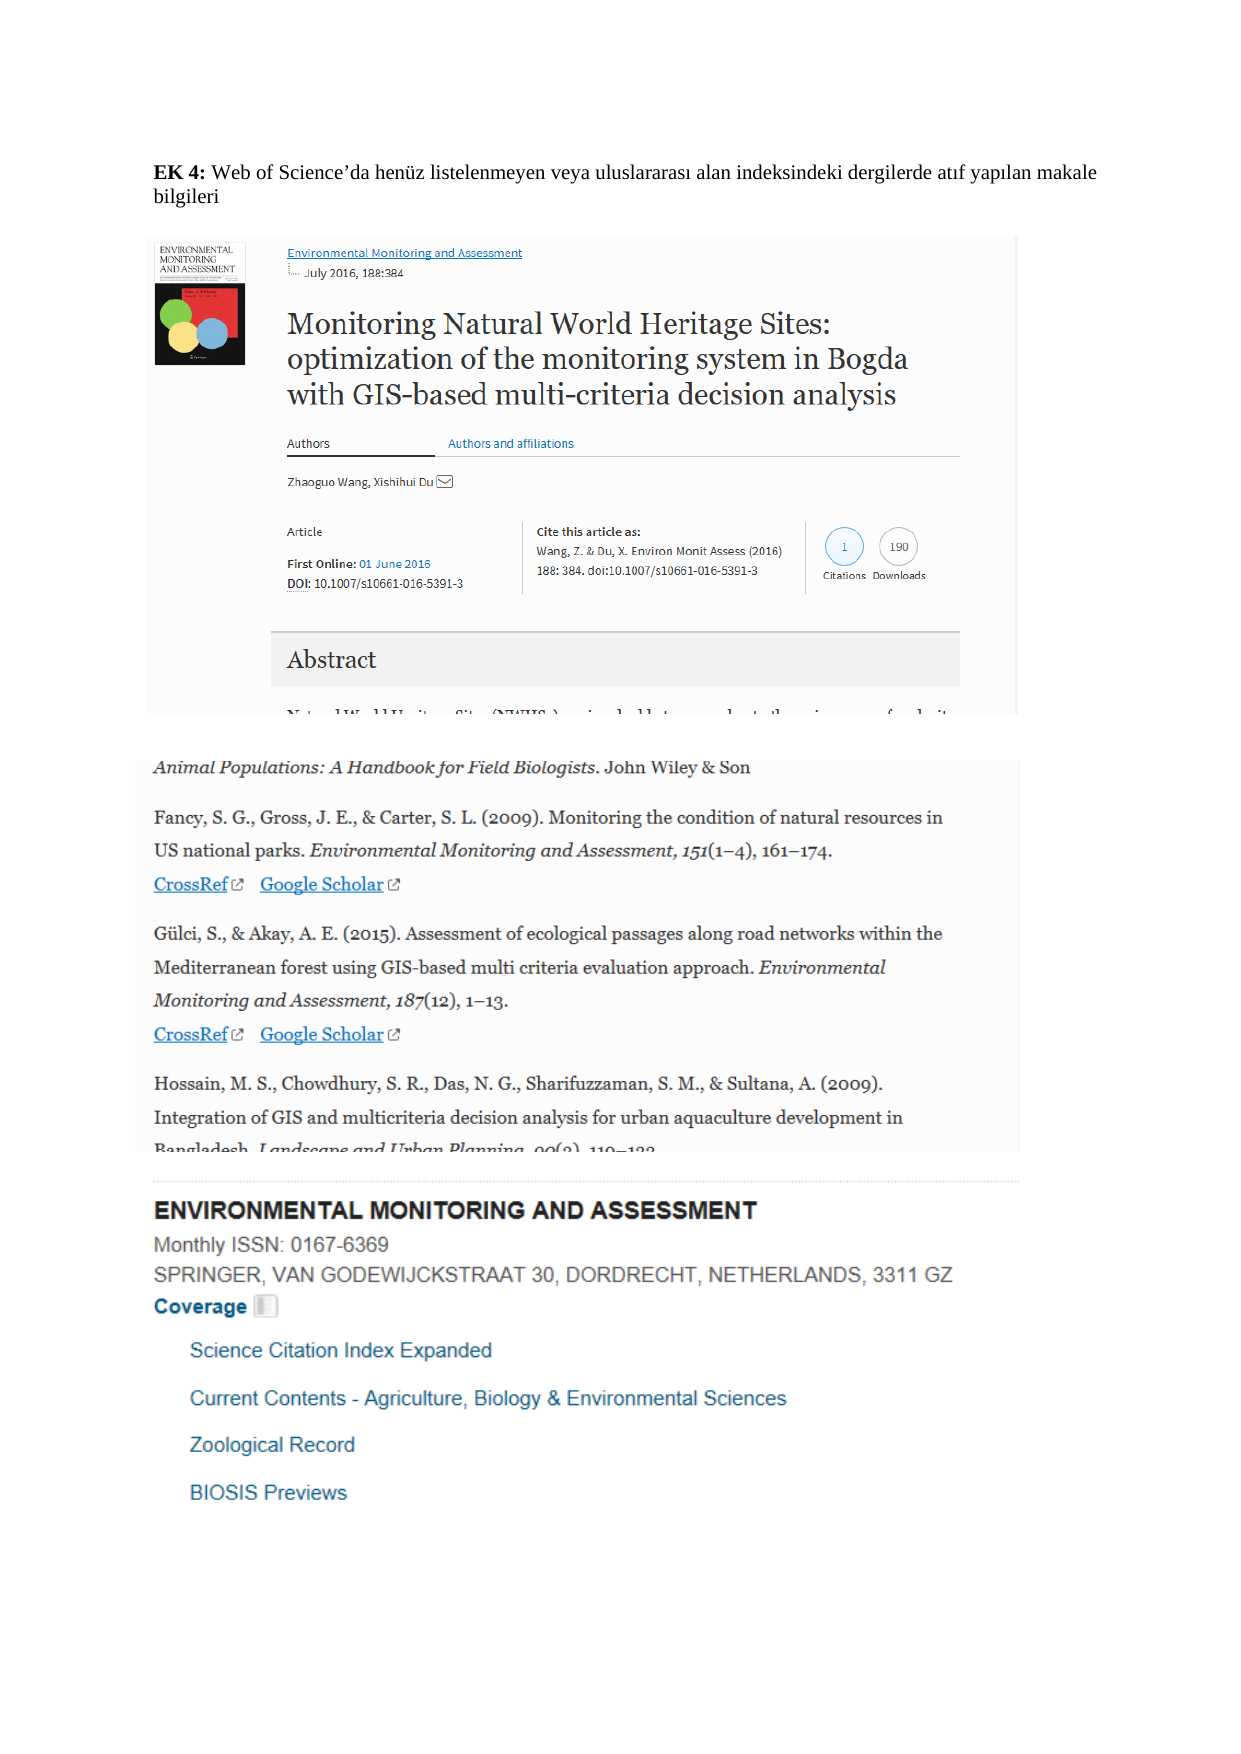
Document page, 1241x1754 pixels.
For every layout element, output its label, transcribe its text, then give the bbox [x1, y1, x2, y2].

picture [128, 1176, 1020, 1537]
text EK 4: Web of Science’da henüz listelenmeyen veya uluslararası alan indeksindeki dergilerde atıf yapılan makale bilgileri [153, 160, 1098, 208]
picture [146, 236, 1019, 714]
picture [134, 761, 1020, 1152]
